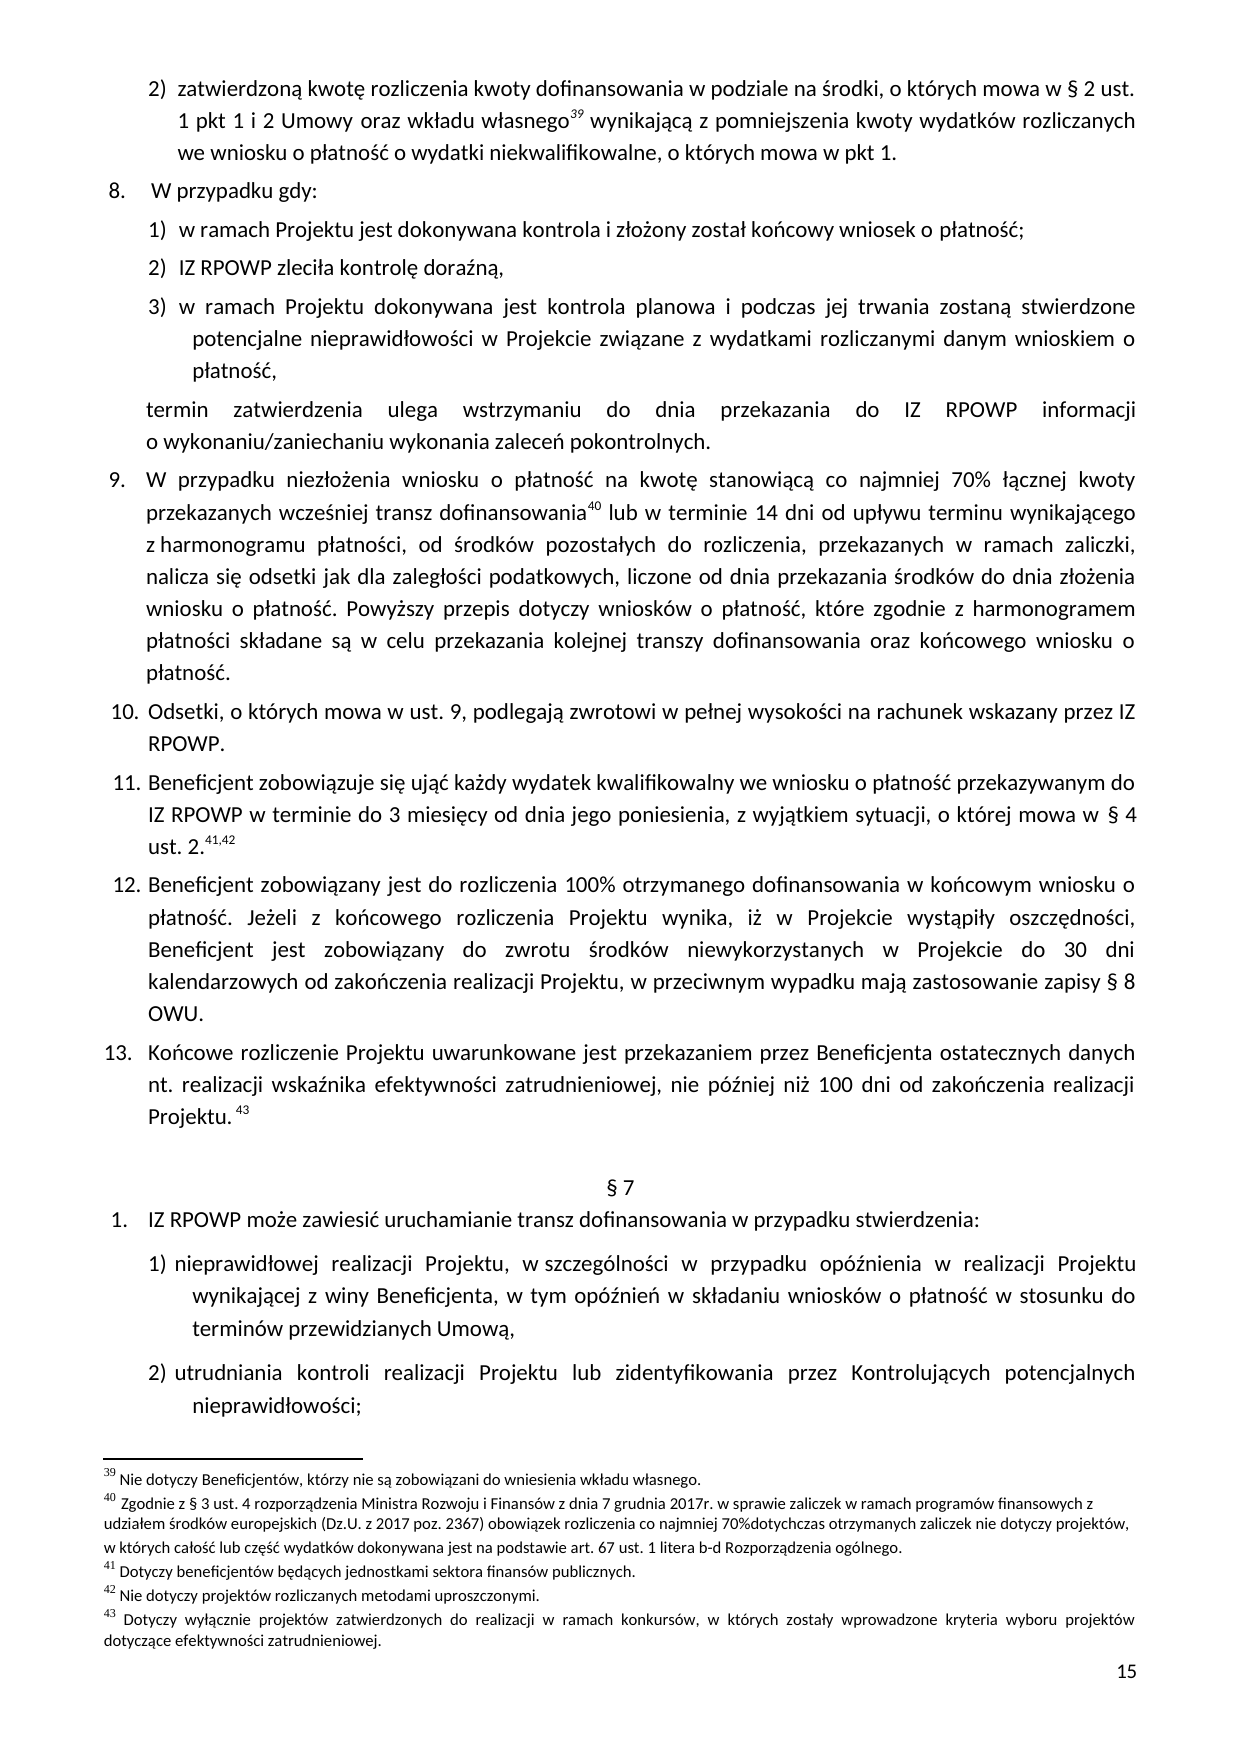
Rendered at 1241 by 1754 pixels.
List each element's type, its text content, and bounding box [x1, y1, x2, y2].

text § 7 [103, 1173, 1137, 1201]
list w ramach Projektu jest dokonywana kontrola i złożony został końcowy wniosek o płatność; [148, 215, 1137, 243]
text termin zatwierdzenia ulega wstrzymaniu do dnia przekazania do IZ RPOWP informacji o wykonaniu/zaniechaniu wykonania zaleceń pokontrolnych. [146, 395, 1137, 455]
list utrudniania kontroli realizacji Projektu lub zidentyfikowania przez Kontrolujących potencjalnych nieprawidłowości; [148, 1358, 1137, 1419]
list zatwierdzoną kwotę rozliczenia kwoty dofinansowania w podziale na środki, o których mowa w § 2 ust. 1 pkt 1 i 2 Umowy oraz wkładu własnego wynikającą z pomniejszenia kwoty wydatków rozliczanych we wniosku o płatność o wydatki niekwalifikowalne, o których mowa w pkt 1. [148, 74, 1137, 166]
list Odsetki, o których mowa w ust. 9, podlegają zwrotowi w pełnej wysokości na rachunek wskazany przez IZ RPOWP. [110, 697, 1137, 757]
list IZ RPOWP zleciła kontrolę doraźną, [148, 253, 1137, 282]
list nieprawidłowej realizacji Projektu, w szczególności w przypadku opóźnienia w realizacji Projektu wynikającej z winy Beneficjenta, w tym opóźnień w składaniu wniosków o płatność w stosunku do terminów przewidzianych Umową, [148, 1249, 1137, 1342]
list Końcowe rozliczenie Projektu uwarunkowane jest przekazaniem przez Beneficjenta ostatecznych danych nt. realizacji wskaźnika efektywności zatrudnieniowej, nie później niż 100 dni od zakończenia realizacji Projektu. [103, 1038, 1137, 1130]
list w ramach Projektu dokonywana jest kontrola planowa i podczas jej trwania zostaną stwierdzone potencjalne nieprawidłowości w Projekcie związane z wydatkami rozliczanymi danym wnioskiem o płatność, [148, 292, 1137, 384]
list Beneficjent zobowiązany jest do rozliczenia 100% otrzymanego dofinansowania w końcowym wniosku o płatność. Jeżeli z końcowego rozliczenia Projektu wynika, iż w Projekcie wystąpiły oszczędności, Beneficjent jest zobowiązany do zwrotu środków niewykorzystanych w Projekcie do 30 dni kalendarzowych od zakończenia realizacji Projektu, w przeciwnym wypadku mają zastosowanie zapisy § 8 OWU. [112, 870, 1137, 1027]
list Beneficjent zobowiązuje się ująć każdy wydatek kwalifikowalny we wniosku o płatność przekazywanym do IZ RPOWP w terminie do 3 miesięcy od dnia jego poniesienia, z wyjątkiem sytuacji, o której mowa w § 4 ust. 2., [112, 768, 1137, 860]
list IZ RPOWP może zawiesić uruchamianie transz dofinansowania w przypadku stwierdzenia: [110, 1205, 1137, 1233]
list W przypadku niezłożenia wniosku o płatność na kwotę stanowiącą co najmniej 70% łącznej kwoty przekazanych wcześniej transz dofinansowania lub w terminie 14 dni od upływu terminu wynikającego z harmonogramu płatności, od środków pozostałych do rozliczenia, przekazanych w ramach zaliczki, nalicza się odsetki jak dla zaległości podatkowych, liczone od dnia przekazania środków do dnia złożenia wniosku o płatność. Powyższy przepis dotyczy wniosków o płatność, które zgodnie z harmonogramem płatności składane są w celu przekazania kolejnej transzy dofinansowania oraz końcowego wniosku o płatność. [108, 465, 1137, 687]
list W przypadku gdy: [108, 177, 1137, 205]
